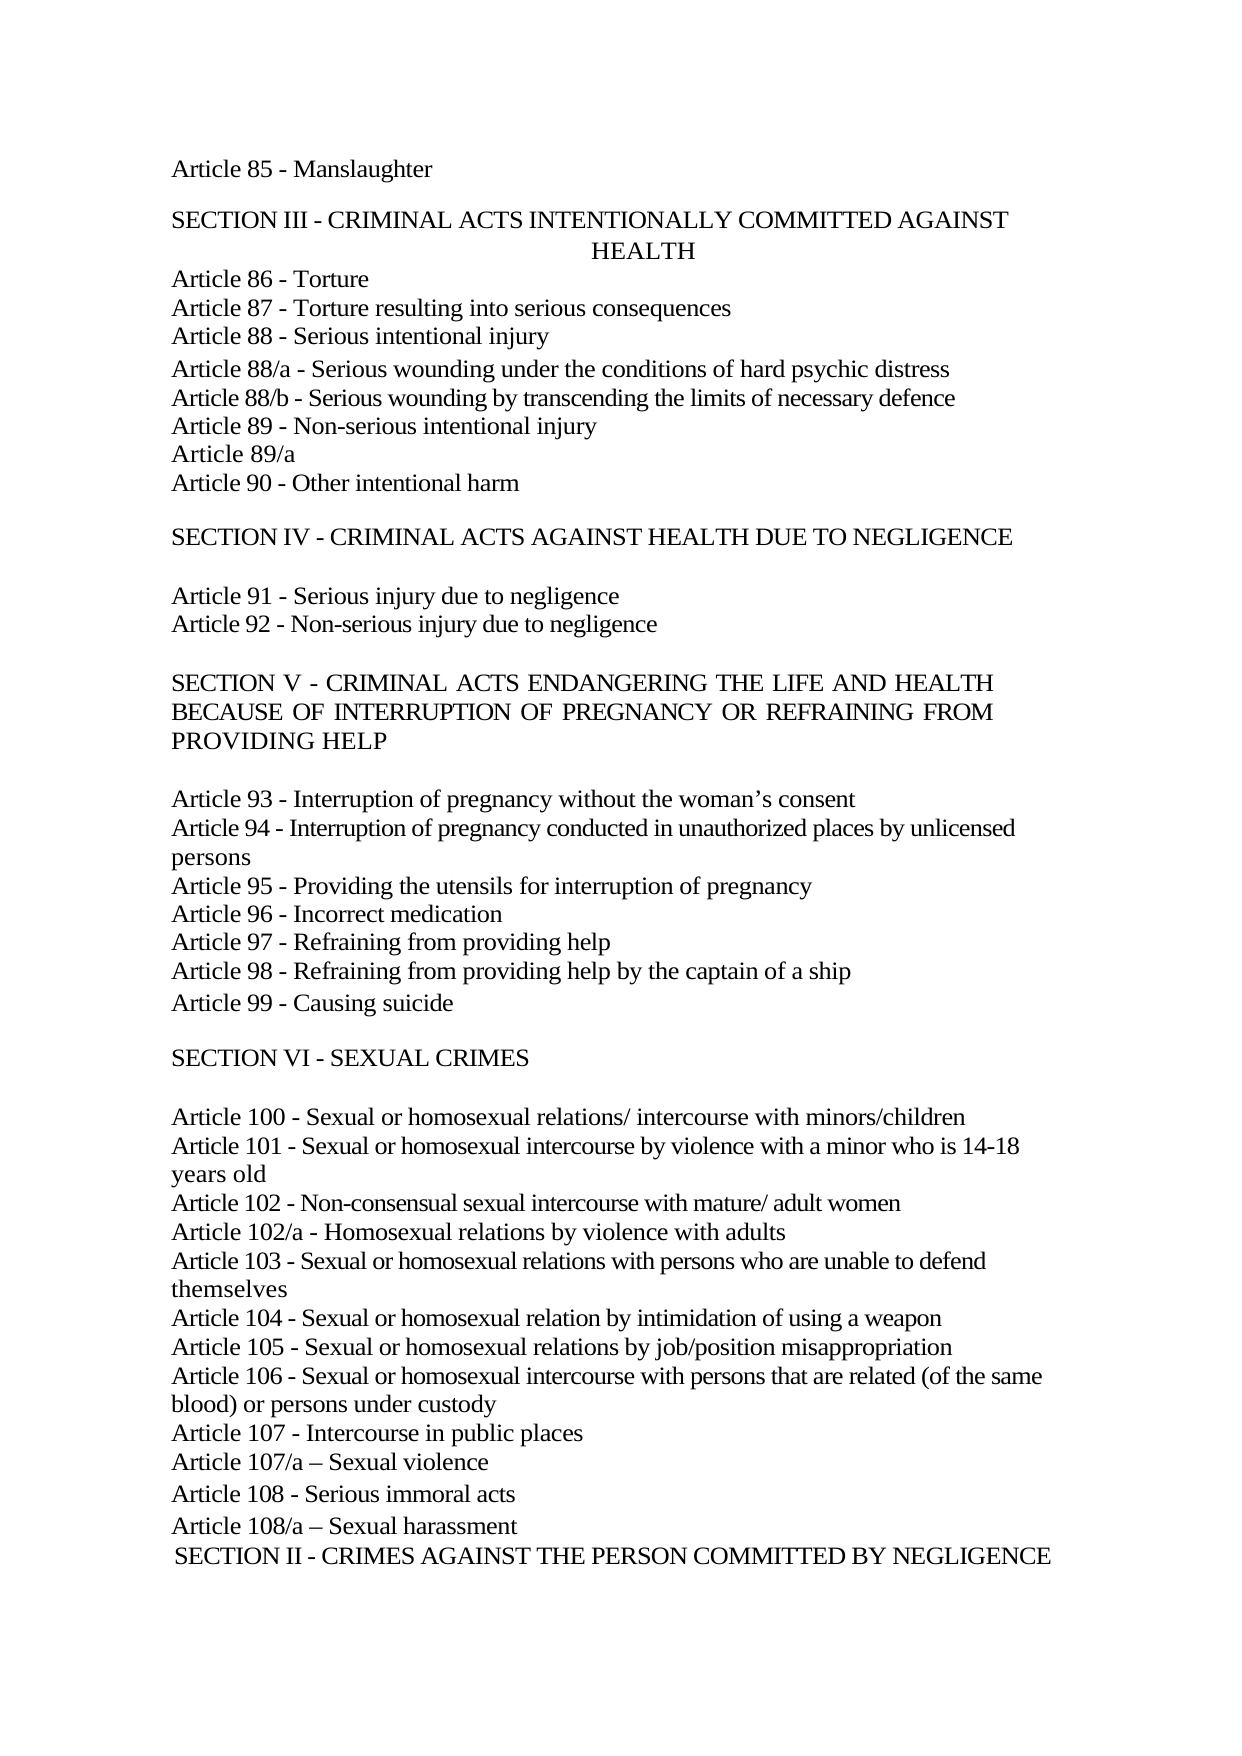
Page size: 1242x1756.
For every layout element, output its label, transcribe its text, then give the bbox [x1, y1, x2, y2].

text Article 91 - Serious injury due to negligence Article 92 - Non-serious injury due to negligence [171, 581, 672, 638]
text Article 96 - Incorrect medication [171, 903, 1077, 927]
text SECTION V - CRIMINAL ACTS ENDANGERING THE LIFE AND HEALTH BECAUSE OF INTERRUPTION OF PREGNANCY OR REFRAINING FROM PROVIDING HELP [171, 668, 994, 754]
text Article 94 - Interruption of pregnancy conducted in unauthorized places by unlicensed persons [171, 813, 1047, 871]
text Article 97 - Refraining from providing help [171, 927, 1077, 956]
text Article 87 - Torture resulting into serious consequences [171, 293, 1077, 321]
text Article 98 - Refraining from providing help by the captain of a ship [171, 956, 1077, 985]
text SECTION VI - SEXUAL CRIMES [171, 1047, 1077, 1072]
text Article 88 - Serious intentional injury [171, 321, 1077, 350]
text Article 108 - Serious immoral acts [171, 1483, 1077, 1507]
text Article 104 - Sexual or homosexual relation by intimidation of using a weapon Article 105 - Sexual or homosexual relations by job/position misappropriation [171, 1303, 972, 1361]
text SECTION IV - CRIMINAL ACTS AGAINST HEALTH DUE TO NEGLIGENCE [171, 526, 1077, 551]
text Article 88/a - Serious wounding under the conditions of hard psychic distress Article 88/b - Serious wounding by transcending the limits of necessary defence Article 89 - Non-serious intentional injury [171, 354, 987, 440]
text Article 93 - Interruption of pregnancy without the woman’s consent [171, 784, 1077, 813]
text Article 99 - Causing suicide [171, 988, 1077, 1017]
text Article 102 - Non-consensual sexual intercourse with mature/ adult women Article 102/a - Homosexual relations by violence with adults [171, 1188, 934, 1246]
text Article 107 - Intercourse in public places [171, 1418, 1077, 1447]
text Article 101 - Sexual or homosexual intercourse by violence with a minor who is 14-18 years old [171, 1131, 1047, 1188]
text Article 86 - Torture [171, 268, 1077, 293]
text Article 85 - Manslaughter [171, 154, 1077, 182]
text Article 95 - Providing the utensils for interruption of pregnancy [171, 871, 1077, 899]
text HEALTH [591, 241, 1077, 264]
text Article 103 - Sexual or homosexual relations with persons who are unable to defend themselves [171, 1246, 1024, 1303]
text Article 90 - Other intentional harm [171, 471, 1077, 496]
text Article 107/a – Sexual violence [171, 1451, 1077, 1475]
text Article 89/a [171, 444, 1077, 468]
text Article 100 - Sexual or homosexual relations/ intercourse with minors/children [171, 1106, 1077, 1131]
text Article 106 - Sexual or homosexual intercourse with persons that are related (of the same blood) or persons under custody [171, 1361, 1069, 1418]
text SECTION III - CRIMINAL ACTS INTENTIONALLY COMMITTED AGAINST [171, 209, 1077, 233]
text Article 108/a – Sexual harassment [171, 1515, 1077, 1539]
